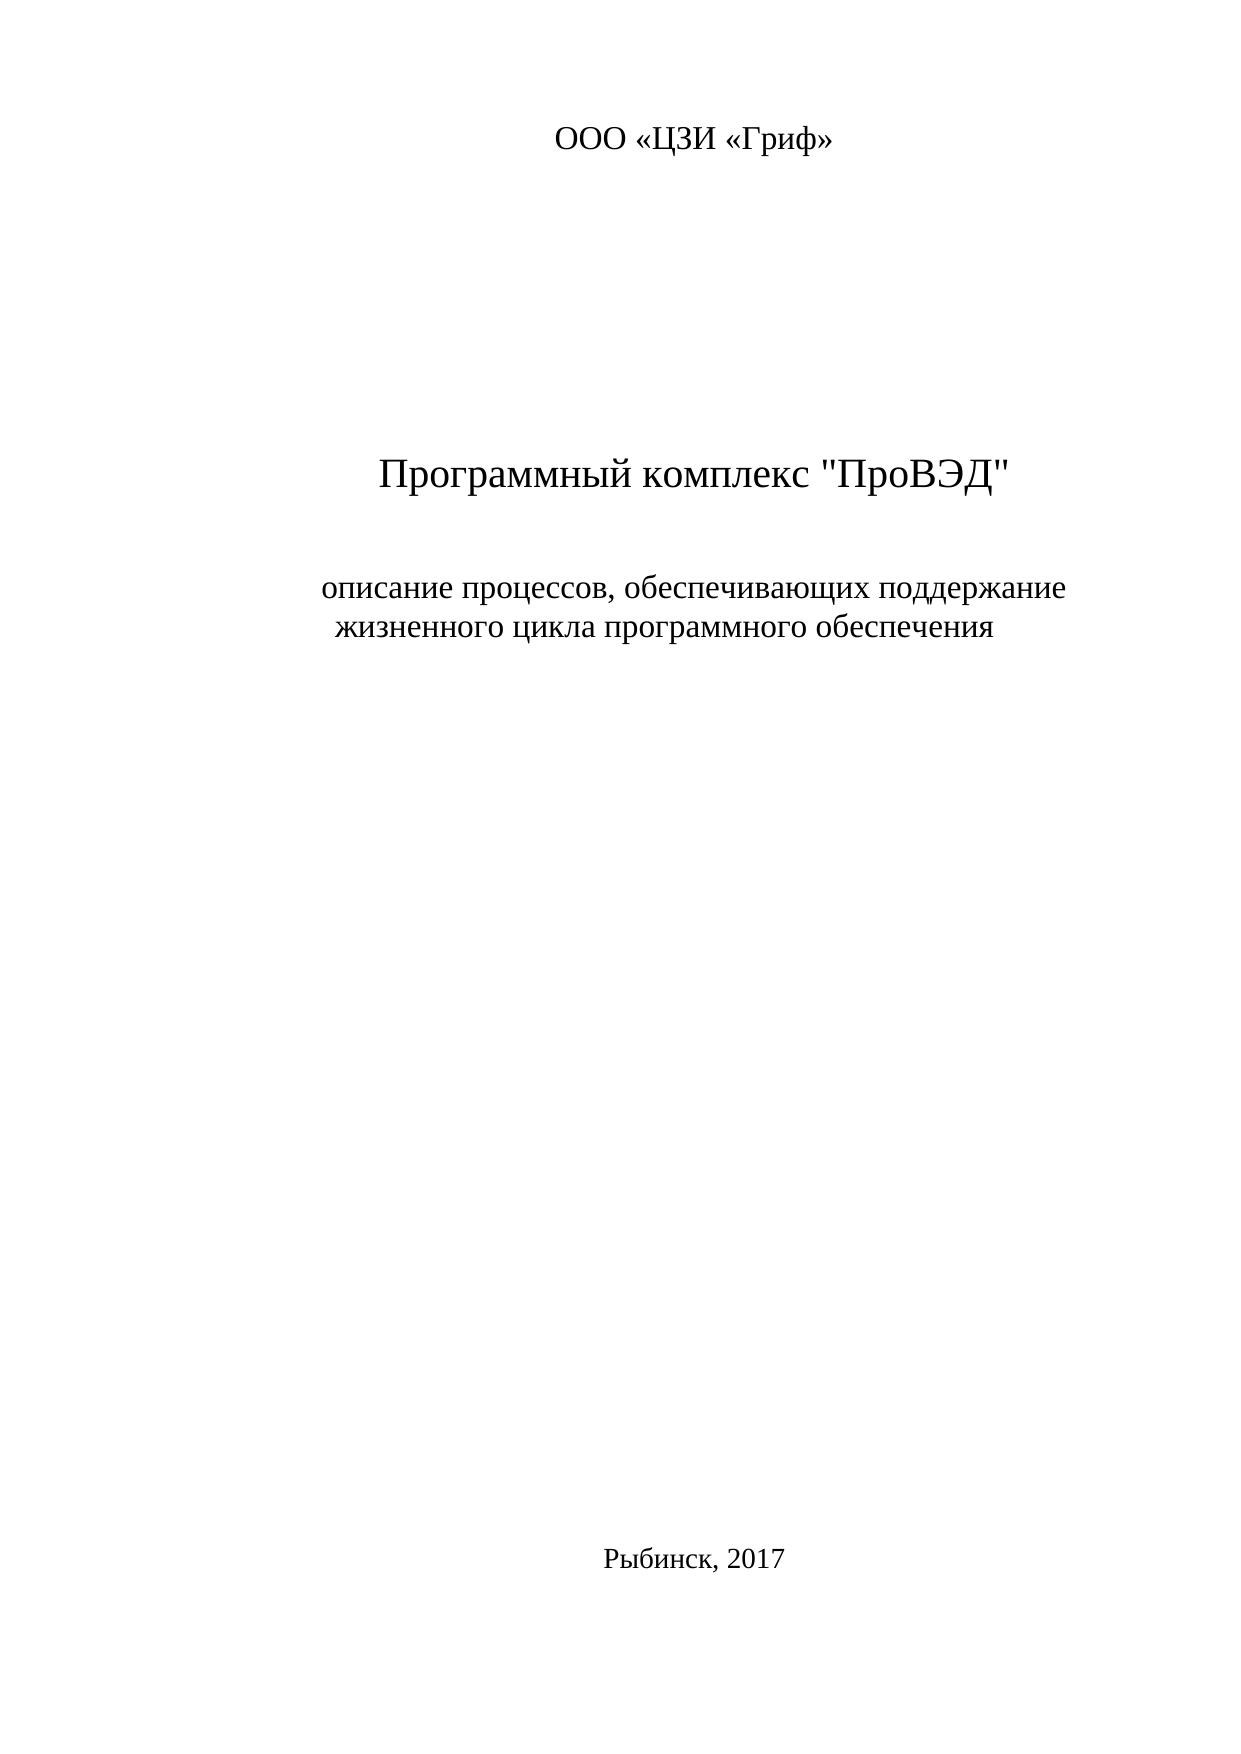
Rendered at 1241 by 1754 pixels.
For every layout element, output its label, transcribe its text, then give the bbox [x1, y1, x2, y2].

text Рыбинск, 2017 [177, 1541, 1152, 1574]
text описание процессов, обеспечивающих поддержание жизненного цикла программного обеспечения [177, 568, 1152, 644]
text Программный комплекс "ПроВЭД" [177, 448, 1152, 496]
text ООО «ЦЗИ «Гриф» [177, 118, 1152, 156]
